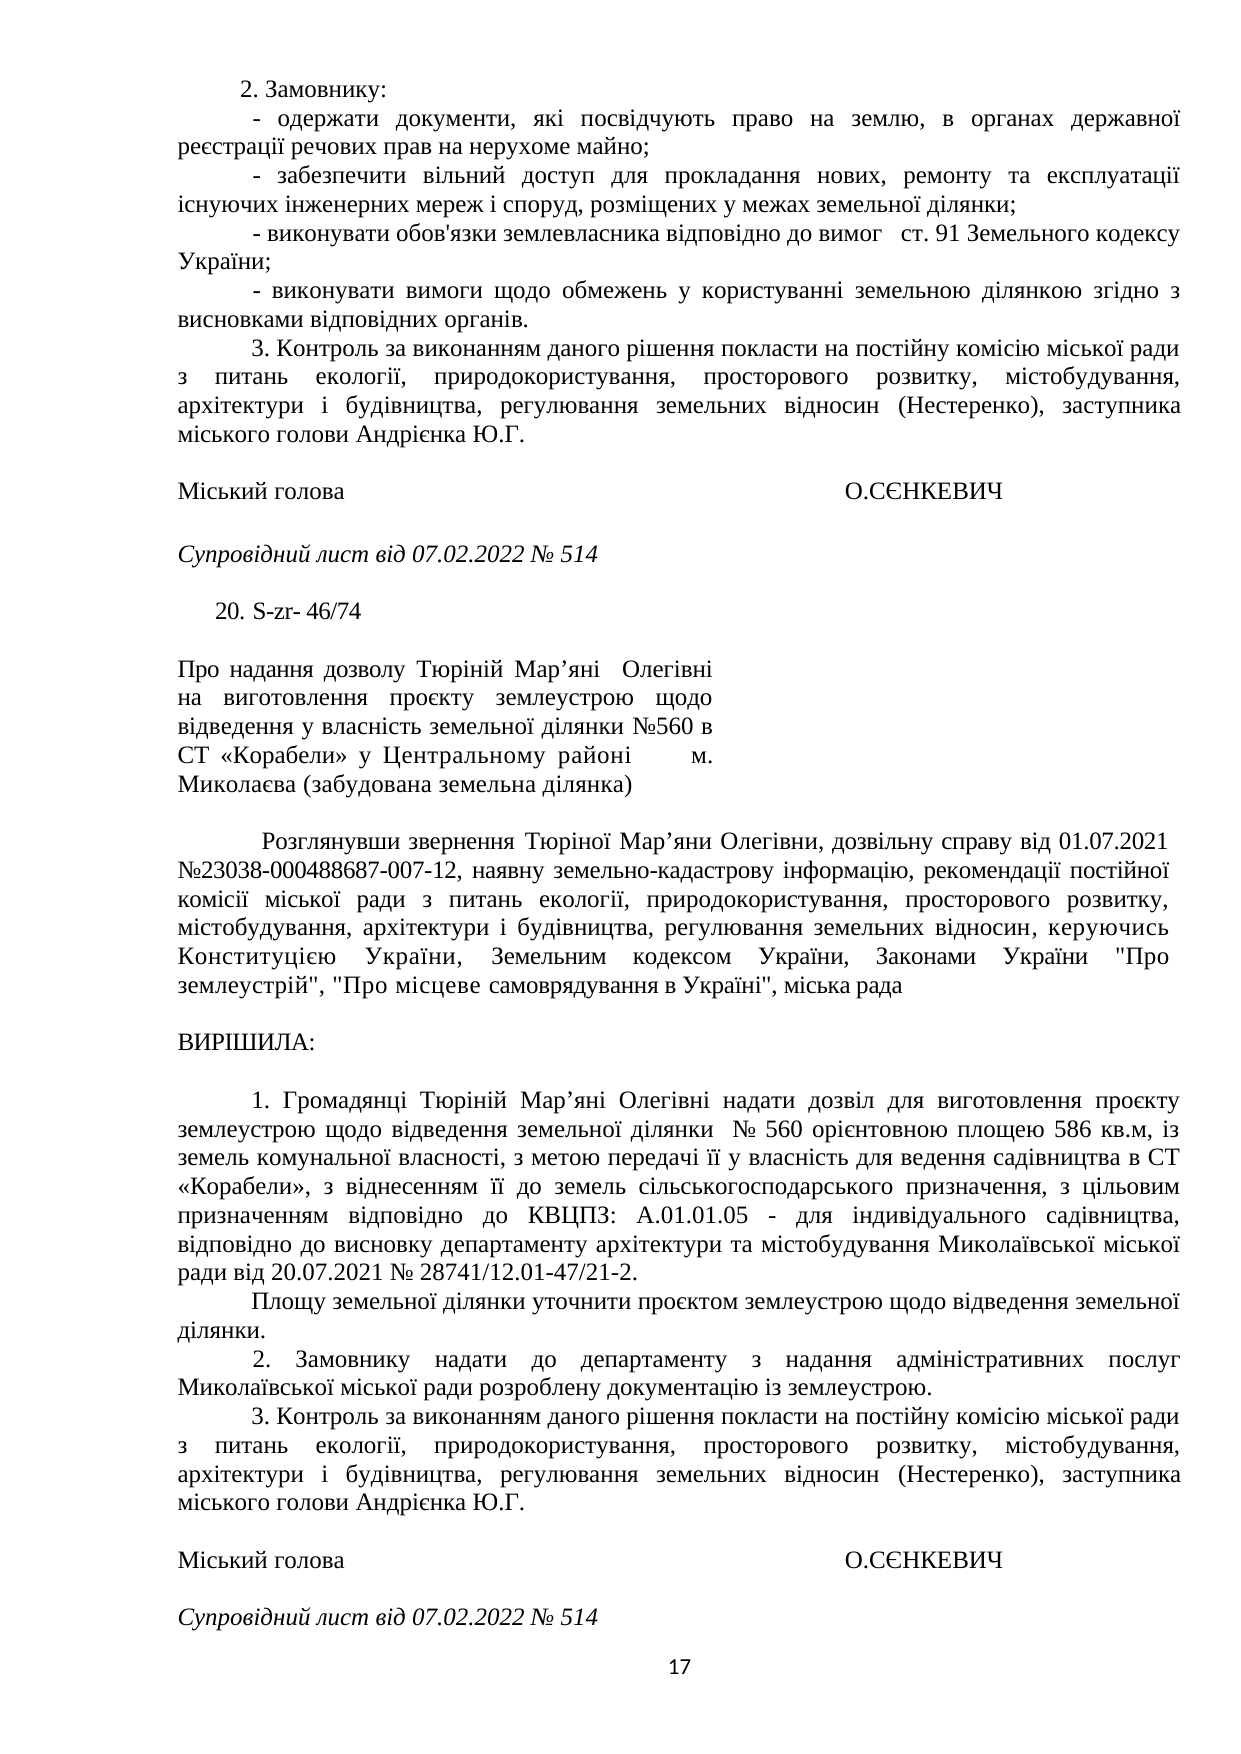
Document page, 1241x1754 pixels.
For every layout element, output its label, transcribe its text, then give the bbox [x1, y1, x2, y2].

text 3. Контроль за виконанням даного рішення покласти на постійну комісію міської ради з питань екології, природокористування, просторового розвитку, містобудування, архітектури і будівництва, регулювання земельних відносин (Нестеренко), заступника міського голови Андрієнка Ю.Г. [177, 333, 1181, 448]
text Супровідний лист від 07.02.2022 № 514 [177, 1602, 1181, 1631]
text - виконувати обов'язки землевласника відповідно до вимог ст. 91 Земельного кодексу України; [177, 218, 1181, 275]
text Супровідний лист від 07.02.2022 № 514 [177, 539, 1181, 567]
text 3. Контроль за виконанням даного рішення покласти на постійну комісію міської ради з питань екології, природокористування, просторового розвитку, містобудування, архітектури і будівництва, регулювання земельних відносин (Нестеренко), заступника міського голови Андрієнка Ю.Г. [177, 1401, 1181, 1516]
text 2. Замовнику: [177, 74, 1181, 103]
text 2. Замовнику надати до департаменту з надання адміністративних послуг Миколаївської міської ради розроблену документацію із землеустрою. [177, 1344, 1181, 1401]
list S-zr- 46/74 [215, 596, 1181, 625]
text ВИРІШИЛА: [177, 1027, 1181, 1056]
text Про надання дозволу Тюріній Мар’яні Олегівні на виготовлення проєкту землеустрою щодо відведення у власність земельної ділянки №560 в СТ «Корабели» у Центральному районі м. Миколаєва (забудована земельна ділянка) [177, 654, 713, 797]
text Міський голова О.СЄНКЕВИЧ [177, 1545, 1181, 1574]
text - забезпечити вільний доступ для прокладання нових, ремонту та експлуатації існуючих інженерних мереж і споруд, розміщених у межах земельної ділянки; [177, 160, 1181, 218]
text - виконувати вимоги щодо обмежень у користуванні земельною ділянкою згідно з висновками відповідних органів. [177, 275, 1181, 333]
text Площу земельної ділянки уточнити проєктом землеустрою щодо відведення земельної ділянки. [177, 1286, 1181, 1344]
text Розглянувши звернення Тюріної Мар’яни Олегівни, дозвільну справу від 01.07.2021 №23038-000488687-007-12, наявну земельно-кадастрову інформацію, рекомендації постійної комісії міської ради з питань екології, природокористування, просторового розвитку, містобудування, архітектури і будівництва, регулювання земельних відносин, керуючись Конституцією України, Земельним кодексом України, Законами України "Про землеустрій", "Про місцеве самоврядування в Україні", міська рада [177, 826, 1169, 999]
text 1. Громадянці Тюріній Мар’яні Олегівні надати дозвіл для виготовлення проєкту землеустрою щодо відведення земельної ділянки № 560 орієнтовною площею 586 кв.м, із земель комунальної власності, з метою передачі її у власність для ведення садівництва в СТ «Корабели», з віднесенням її до земель сільськогосподарського призначення, з цільовим призначенням відповідно до КВЦПЗ: А.01.01.05 - для індивідуального садівництва, відповідно до висновку департаменту архітектури та містобудування Миколаївської міської ради від 20.07.2021 № 28741/12.01-47/21-2. [177, 1085, 1181, 1286]
text Міський голова О.СЄНКЕВИЧ [177, 476, 1181, 505]
text - одержати документи, які посвідчують право на землю, в органах державної реєстрації речових прав на нерухоме майно; [177, 103, 1181, 160]
